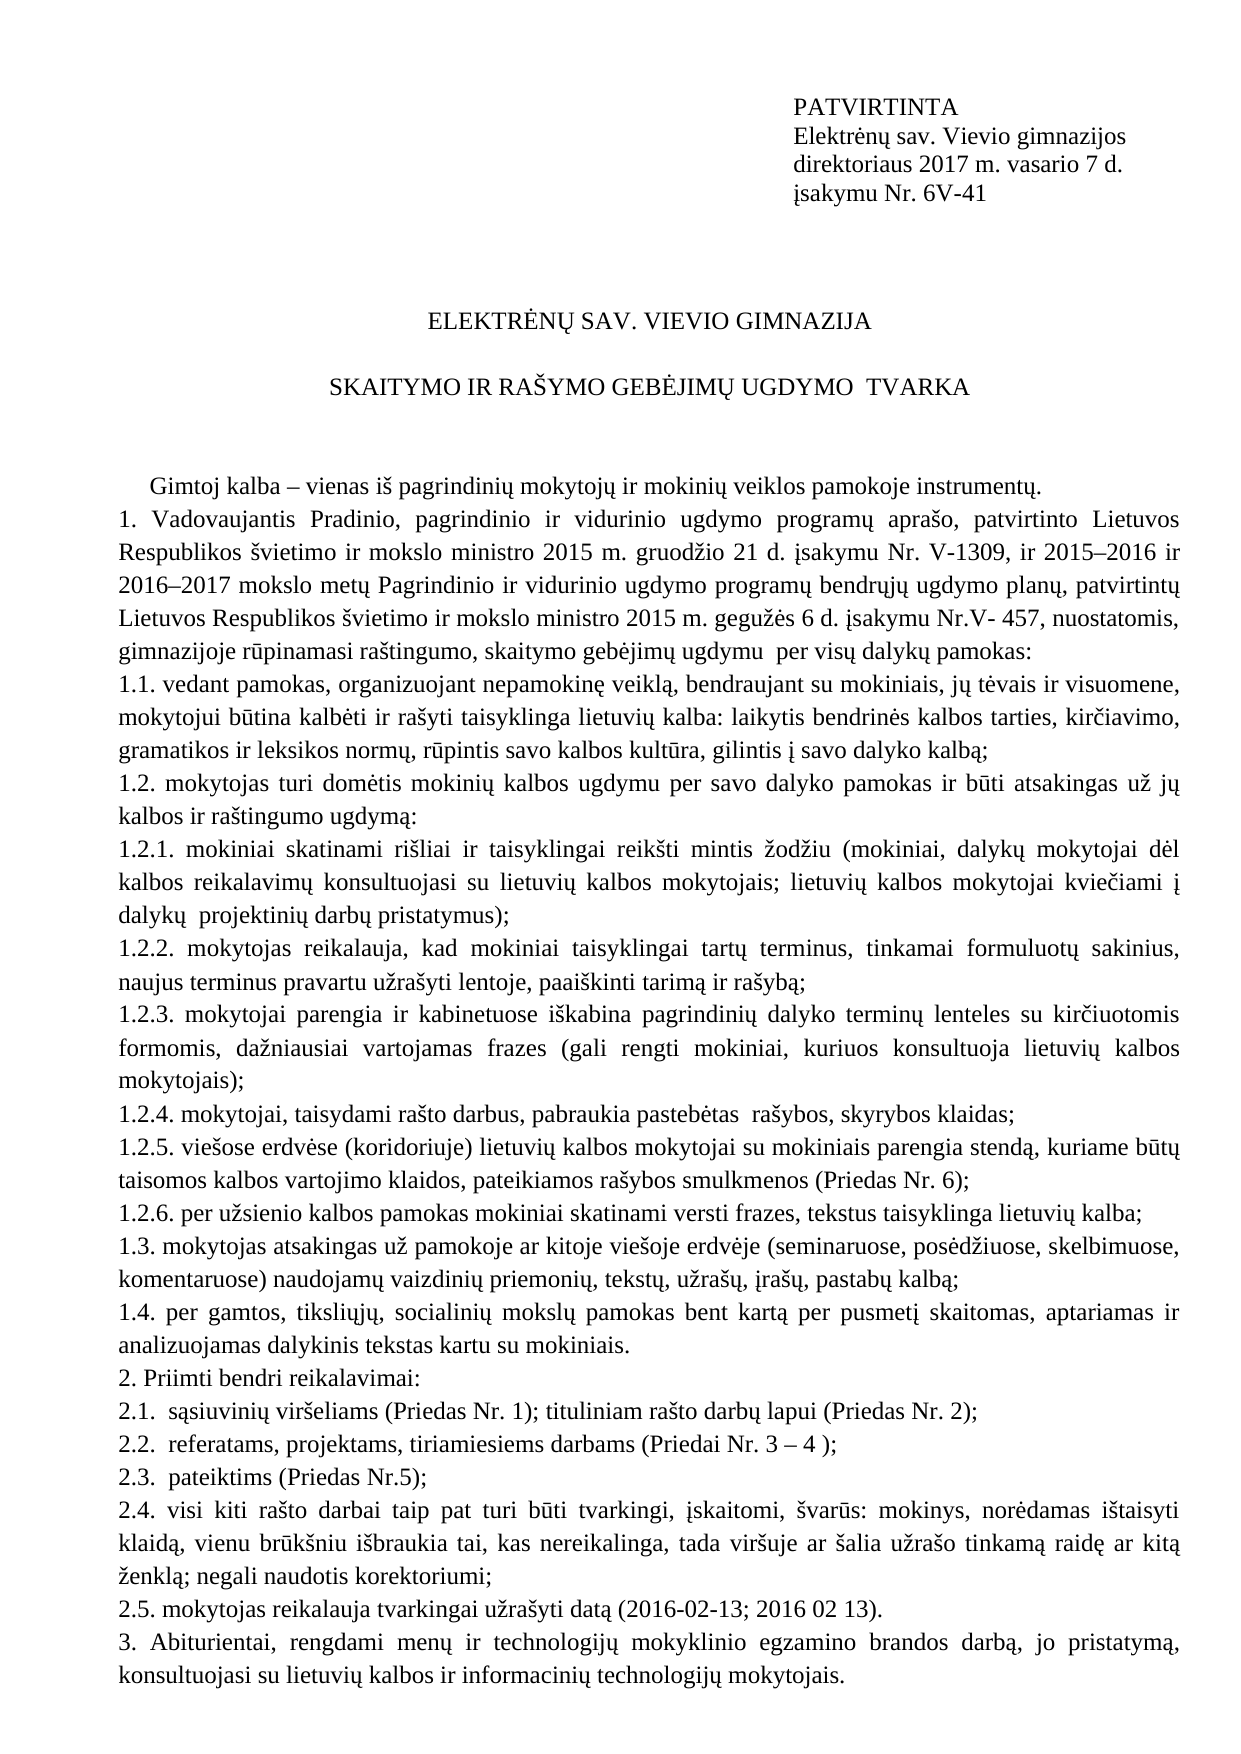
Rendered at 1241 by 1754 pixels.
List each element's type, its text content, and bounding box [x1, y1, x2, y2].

text 1.2.2. mokytojas reikalauja, kad mokiniai taisyklingai tartų terminus, tinkamai formuluotų sakinius, naujus terminus pravartu užrašyti lentoje, paaiškinti tarimą ir rašybą; [118, 933, 1181, 995]
text direktoriaus 2017 m. vasario 7 d. [793, 149, 1181, 178]
text 2.2. referatams, projektams, tiriamiesiems darbams (Priedai Nr. 3 – 4 ); [118, 1429, 1181, 1458]
text 1.2.6. per užsienio kalbos pamokas mokiniai skatinami versti frazes, tekstus taisyklinga lietuvių kalba; [118, 1198, 1181, 1226]
text ELEKTRĖNŲ SAV. VIEVIO GIMNAZIJA [118, 306, 1181, 335]
text 1.2.4. mokytojai, taisydami rašto darbus, pabraukia pastebėtas rašybos, skyrybos klaidas; [118, 1099, 1181, 1127]
text 2.3. pateiktims (Priedas Nr.5); [118, 1462, 1181, 1491]
text PATVIRTINTA [658, 92, 1181, 121]
text 1.1. vedant pamokas, organizuojant nepamokinę veiklą, bendraujant su mokiniais, jų tėvais ir visuomene, mokytojui būtina kalbėti ir rašyti taisyklinga lietuvių kalba: laikytis bendrinės kalbos tarties, kirčiavimo, gramatikos ir leksikos normų, rūpintis savo kalbos kultūra, gilintis į savo dalyko kalbą; [118, 669, 1181, 764]
text 2.5. mokytojas reikalauja tvarkingai užrašyti datą (2016-02-13; 2016 02 13). [118, 1594, 1181, 1623]
text Elektrėnų sav. Vievio gimnazijos [793, 121, 1181, 149]
text įsakymu Nr. 6V-41 [658, 178, 1181, 207]
text 1.2.1. mokiniai skatinami rišliai ir taisyklingai reikšti mintis žodžiu (mokiniai, dalykų mokytojai dėl kalbos reikalavimų konsultuojasi su lietuvių kalbos mokytojais; lietuvių kalbos mokytojai kviečiami į dalykų projektinių darbų pristatymus); [118, 834, 1181, 929]
text 2.1. sąsiuvinių viršeliams (Priedas Nr. 1); tituliniam rašto darbų lapui (Priedas Nr. 2); [118, 1396, 1181, 1424]
text 1.2.3. mokytojai parengia ir kabinetuose iškabina pagrindinių dalyko terminų lenteles su kirčiuotomis formomis, dažniausiai vartojamas frazes (gali rengti mokiniai, kuriuos konsultuoja lietuvių kalbos mokytojais); [118, 999, 1181, 1094]
text 1.2. mokytojas turi domėtis mokinių kalbos ugdymu per savo dalyko pamokas ir būti atsakingas už jų kalbos ir raštingumo ugdymą: [118, 768, 1181, 830]
text 1. Vadovaujantis Pradinio, pagrindinio ir vidurinio ugdymo programų aprašo, patvirtinto Lietuvos Respublikos švietimo ir mokslo ministro 2015 m. gruodžio 21 d. įsakymu Nr. V-1309, ir 2015–2016 ir 2016–2017 mokslo metų Pagrindinio ir vidurinio ugdymo programų bendrųjų ugdymo planų, patvirtintų Lietuvos Respublikos švietimo ir mokslo ministro 2015 m. gegužės 6 d. įsakymu Nr.V- 457, nuostatomis, gimnazijoje rūpinamasi raštingumo, skaitymo gebėjimų ugdymu per visų dalykų pamokas: [118, 504, 1181, 665]
text Gimtoj kalba – vienas iš pagrindinių mokytojų ir mokinių veiklos pamokoje instrumentų. [118, 471, 1181, 500]
text 1.3. mokytojas atsakingas už pamokoje ar kitoje viešoje erdvėje (seminaruose, posėdžiuose, skelbimuose, komentaruose) naudojamų vaizdinių priemonių, tekstų, užrašų, įrašų, pastabų kalbą; [118, 1231, 1181, 1292]
text 2. Priimti bendri reikalavimai: [118, 1363, 1181, 1392]
text 1.2.5. viešose erdvėse (koridoriuje) lietuvių kalbos mokytojai su mokiniais parengia stendą, kuriame būtų taisomos kalbos vartojimo klaidos, pateikiamos rašybos smulkmenos (Priedas Nr. 6); [118, 1132, 1181, 1193]
text 3. Abiturientai, rengdami menų ir technologijų mokyklinio egzamino brandos darbą, jo pristatymą, konsultuojasi su lietuvių kalbos ir informacinių technologijų mokytojais. [118, 1627, 1181, 1689]
text 1.4. per gamtos, tiksliųjų, socialinių mokslų pamokas bent kartą per pusmetį skaitomas, aptariamas ir analizuojamas dalykinis tekstas kartu su mokiniais. [118, 1297, 1181, 1358]
text SKAITYMO IR RAŠYMO GEBĖJIMŲ UGDYMO TVARKA [118, 372, 1181, 401]
text 2.4. visi kiti rašto darbai taip pat turi būti tvarkingi, įskaitomi, švarūs: mokinys, norėdamas ištaisyti klaidą, vienu brūkšniu išbraukia tai, kas nereikalinga, tada viršuje ar šalia užrašo tinkamą raidę ar kitą ženklą; negali naudotis korektoriumi; [118, 1495, 1181, 1590]
